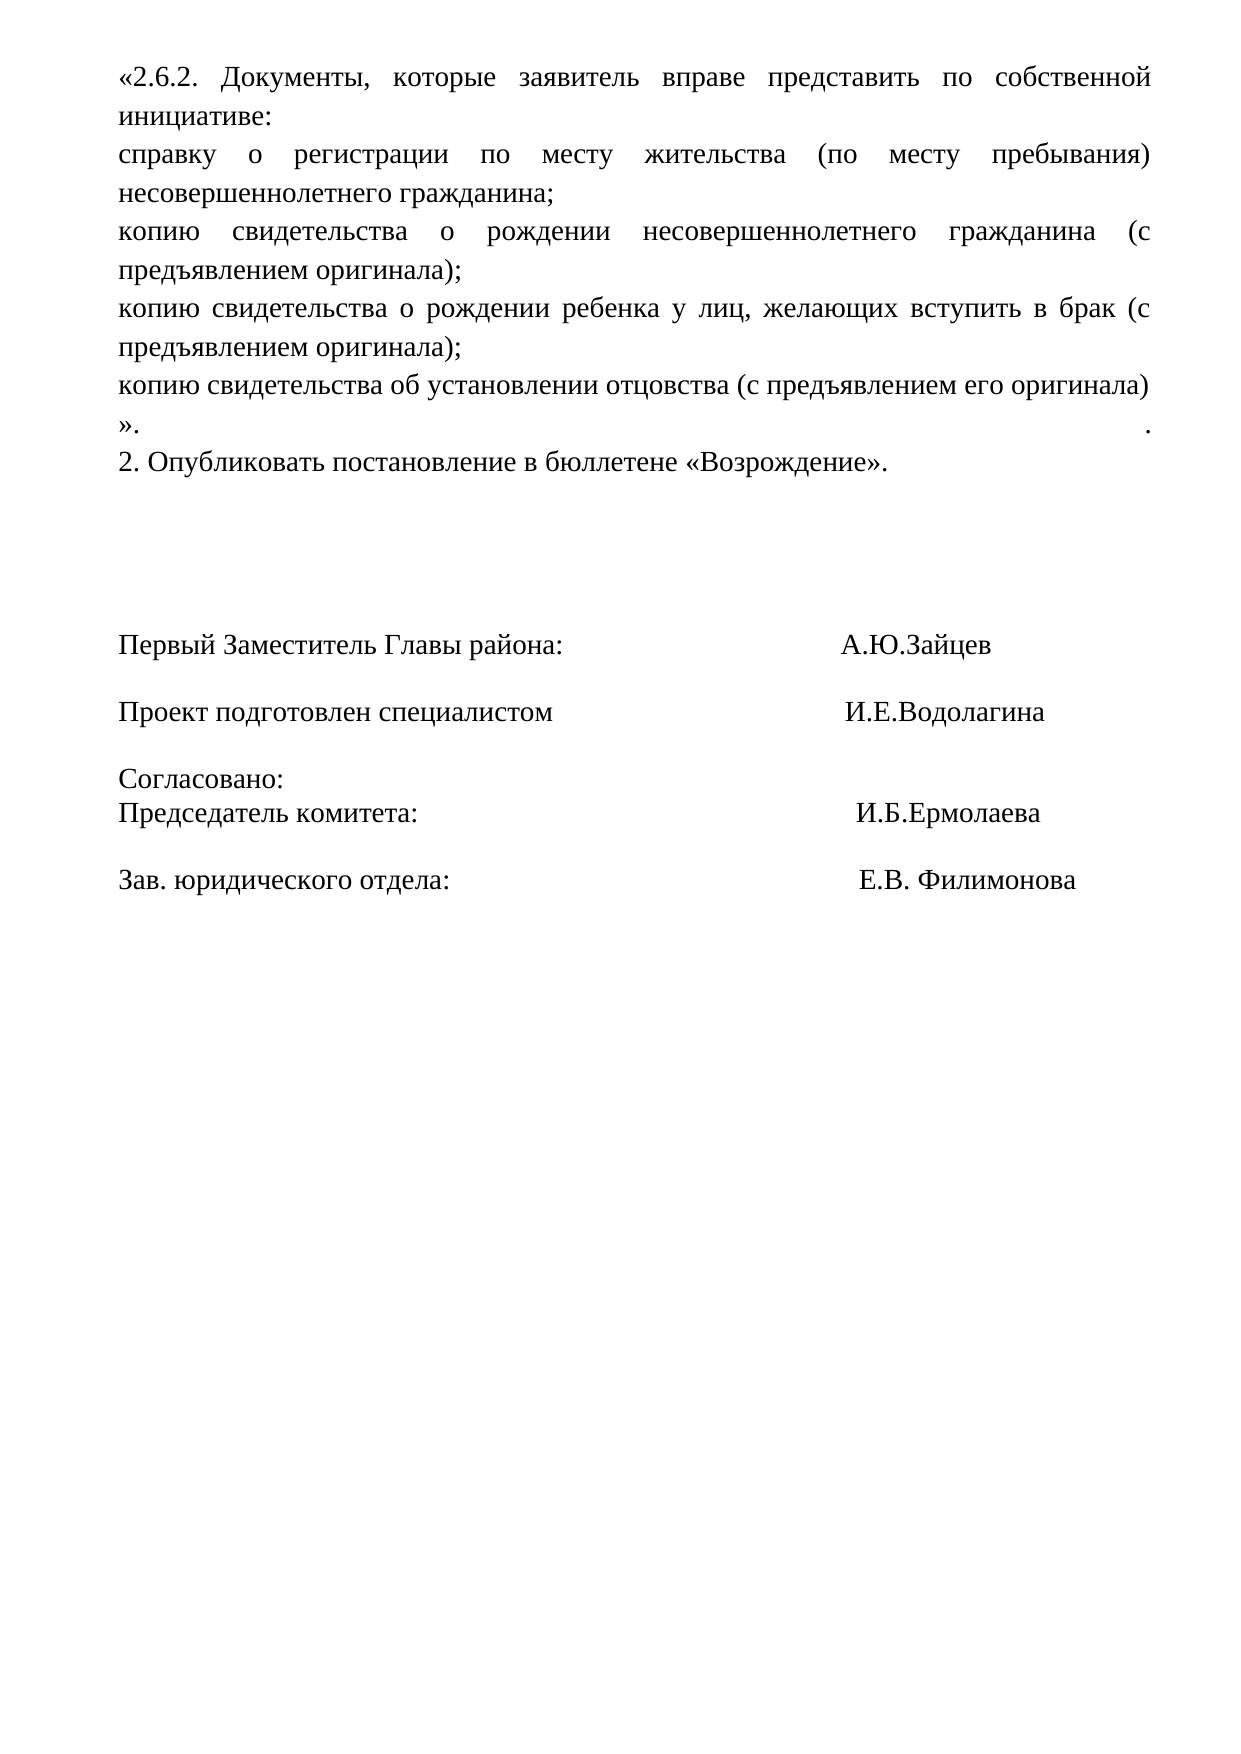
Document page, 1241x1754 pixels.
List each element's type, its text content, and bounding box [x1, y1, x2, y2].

text Зав. юридического отдела: Е.В. Филимонова [118, 862, 1152, 896]
text Первый Заместитель Главы района: А.Ю.Зайцев [118, 627, 1152, 661]
text «2.6.2. Документы, которые заявитель вправе представить по собственной инициативе: [118, 59, 1152, 131]
text Председатель комитета: И.Б.Ермолаева [118, 795, 1152, 828]
text Согласовано: [118, 761, 1152, 795]
text копию свидетельства об установлении отцовства (с предъявлением его оригинала) [118, 367, 1152, 401]
text ». . 2. Опубликовать постановление в бюллетене «Возрождение». [118, 406, 1152, 478]
text копию свидетельства о рождении несовершеннолетнего гражданина (с предъявлением оригинала); [118, 213, 1152, 285]
text копию свидетельства о рождении ребенка у лиц, желающих вступить в брак (с предъявлением оригинала); [118, 290, 1152, 362]
text справку о регистрации по месту жительства (по месту пребывания) несовершеннолетнего гражданина; [118, 136, 1152, 208]
text Проект подготовлен специалистом И.Е.Водолагина [118, 694, 1152, 728]
